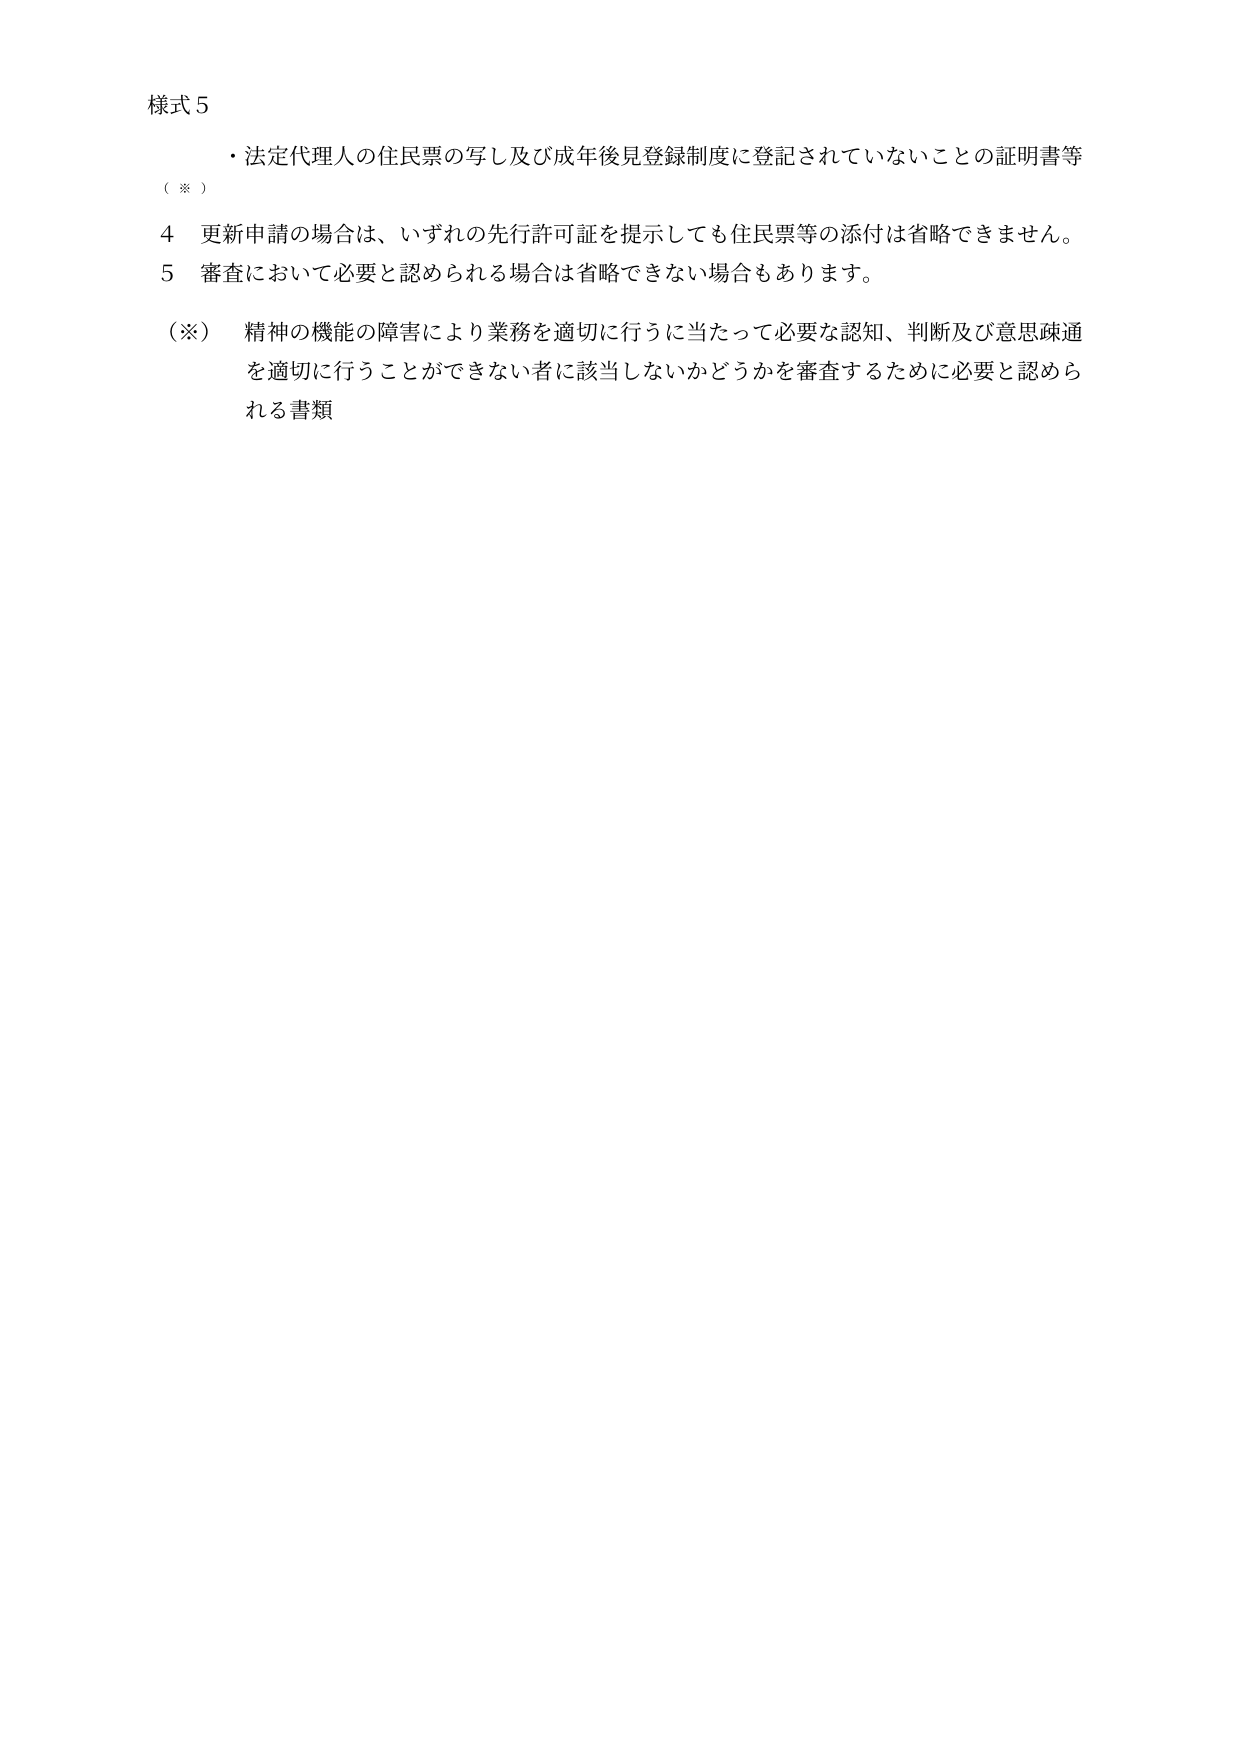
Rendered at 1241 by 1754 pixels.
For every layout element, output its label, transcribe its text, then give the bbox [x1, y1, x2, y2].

text （※） 精神の機能の障害により業務を適切に行うに当たって必要な認知、判断及び意思疎通を適切に行うことができない者に該当しないかどうかを審査するために必要と認められる書類 [156, 311, 1084, 429]
text ・法定代理人の住民票の写し及び成年後見登録制度に登記されていないことの証明書等（※） [156, 136, 1084, 214]
text ４ 更新申請の場合は、いずれの先行許可証を提示しても住民票等の添付は省略できません。 [156, 214, 1084, 253]
text ５ 審査において必要と認められる場合は省略できない場合もあります。 [156, 253, 1084, 292]
